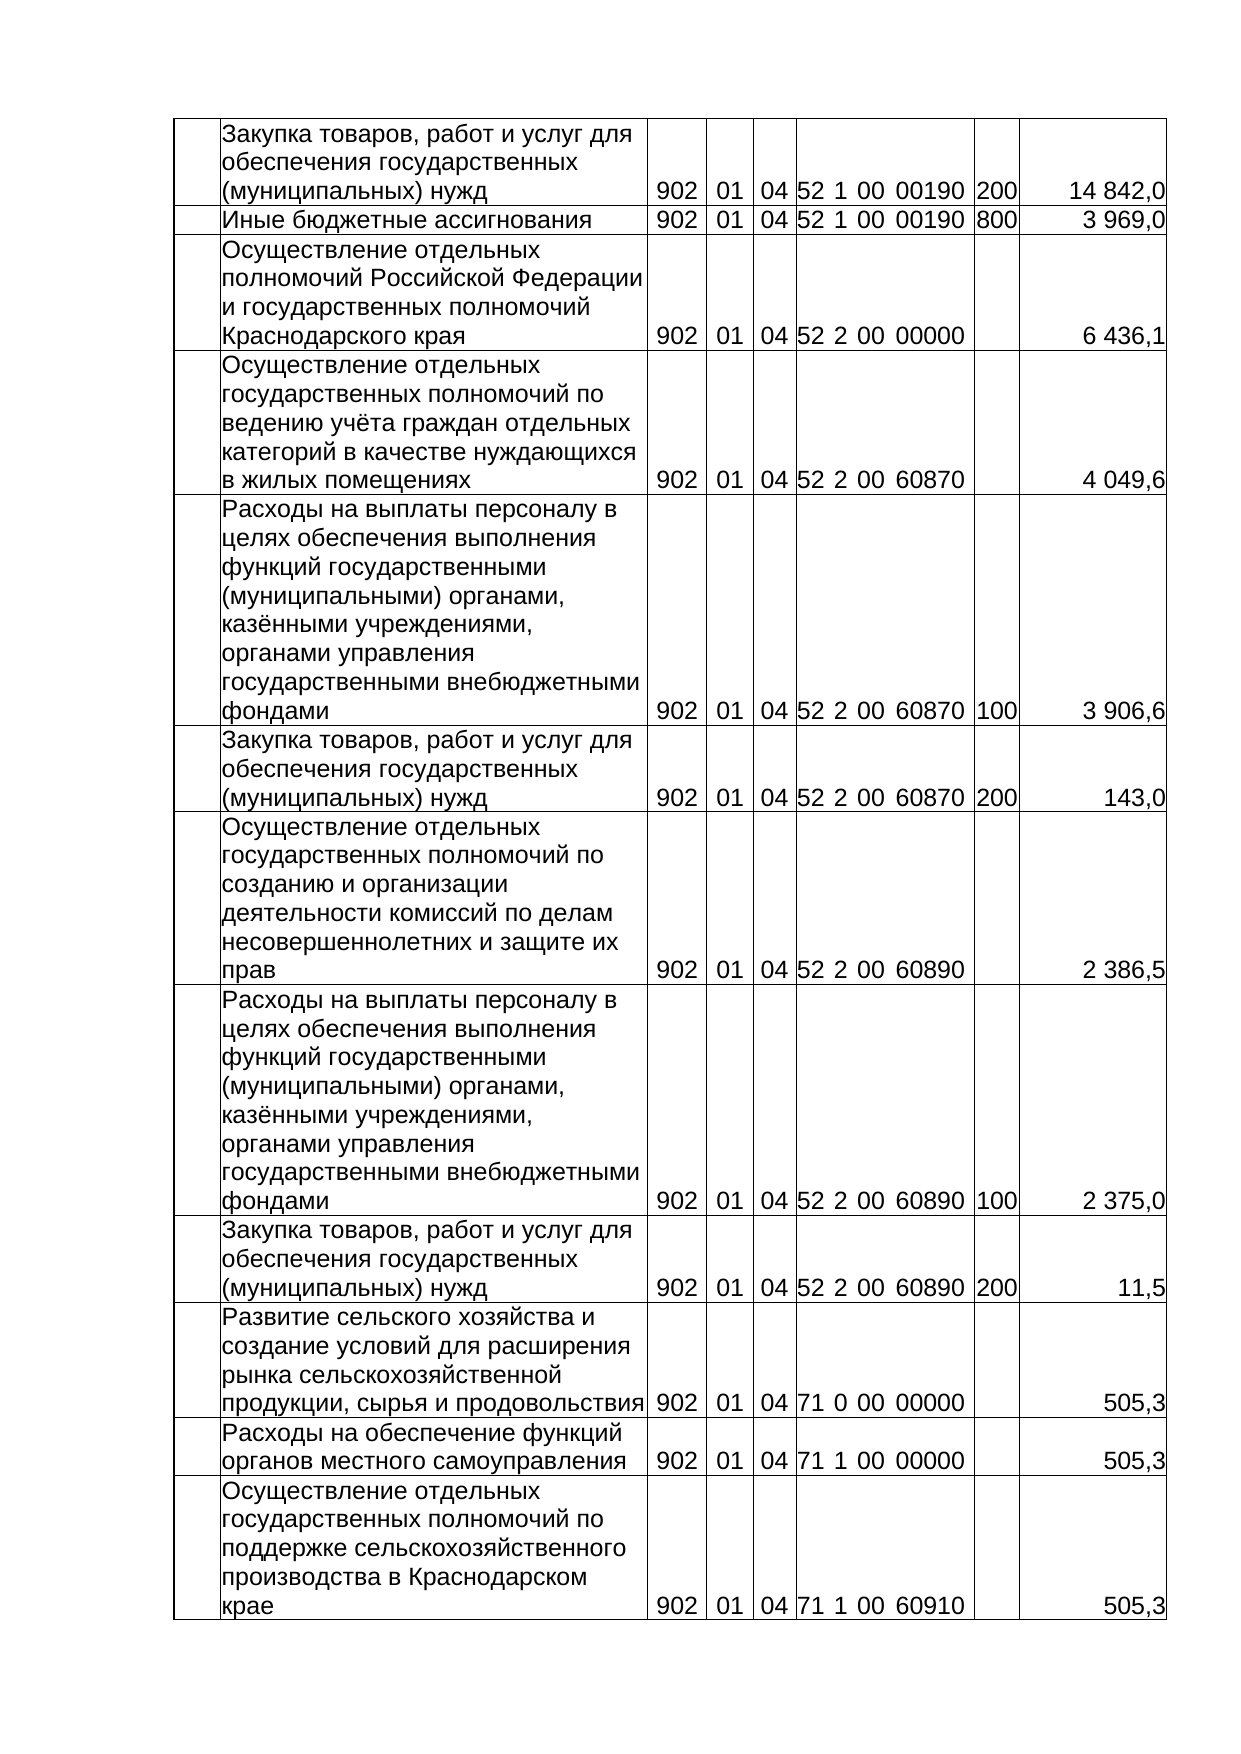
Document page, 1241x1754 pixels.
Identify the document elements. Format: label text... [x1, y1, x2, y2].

table_cell 200 [975, 726, 1019, 811]
table_cell 902 [648, 206, 706, 234]
table_cell 1 [825, 1476, 856, 1619]
table_cell 00 [856, 1418, 886, 1475]
table_cell 00 [856, 235, 886, 350]
table_cell 902 [648, 985, 706, 1215]
table_cell Расходы на обеспечение функций органов местного самоуправления [221, 1418, 647, 1475]
table_cell 01 [707, 206, 753, 234]
table_cell Иные бюджетные ассигнования [221, 206, 647, 234]
table_cell 00000 [886, 1303, 974, 1417]
table_cell 00 [856, 812, 886, 984]
table_cell 01 [707, 985, 753, 1215]
table_cell 52 [797, 351, 825, 494]
table_cell 00000 [886, 1418, 974, 1475]
table_cell 60870 [886, 726, 974, 811]
table_cell 4 049,6 [1020, 351, 1166, 494]
table_cell 04 [754, 726, 796, 811]
table_cell 01 [707, 119, 753, 205]
table_cell 52 [797, 206, 825, 234]
table_cell 04 [754, 351, 796, 494]
table_cell 01 [707, 351, 753, 494]
table_cell 60890 [886, 1216, 974, 1302]
table_cell 00 [856, 1303, 886, 1417]
table_cell [975, 351, 1019, 494]
table_cell 01 [707, 812, 753, 984]
table_cell 2 375,0 [1020, 985, 1166, 1215]
table_cell 0 [825, 1303, 856, 1417]
table_cell 01 [707, 1303, 753, 1417]
table_cell 2 [825, 812, 856, 984]
table_cell 6 436,1 [1020, 235, 1166, 350]
table_cell 505,3 [1020, 1303, 1166, 1417]
table_cell 04 [754, 235, 796, 350]
table_cell 2 [825, 235, 856, 350]
table_cell 04 [754, 1418, 796, 1475]
table_cell 902 [648, 495, 706, 724]
table_cell [175, 1418, 220, 1475]
table_cell 2 [825, 1216, 856, 1302]
table_cell 60910 [886, 1476, 974, 1619]
table_cell 902 [648, 1216, 706, 1302]
table_cell 01 [707, 1476, 753, 1619]
table_cell [975, 812, 1019, 984]
table_cell [975, 1418, 1019, 1475]
table_cell 11,5 [1020, 1216, 1166, 1302]
table_cell [975, 235, 1019, 350]
table_cell 52 [797, 812, 825, 984]
table_cell 52 [797, 235, 825, 350]
table_cell 01 [707, 235, 753, 350]
table_cell [175, 351, 220, 494]
table_cell 71 [797, 1476, 825, 1619]
table_cell 71 [797, 1303, 825, 1417]
table_cell [175, 119, 220, 205]
table_cell 902 [648, 1476, 706, 1619]
table_cell 01 [707, 726, 753, 811]
table_cell [975, 1476, 1019, 1619]
table_cell 143,0 [1020, 726, 1166, 811]
table_cell 2 [825, 985, 856, 1215]
table_cell [175, 726, 220, 811]
table_cell 14 842,0 [1020, 119, 1166, 205]
table_cell 00000 [886, 235, 974, 350]
table_cell 00190 [886, 206, 974, 234]
table_cell [175, 495, 220, 724]
table_cell 1 [825, 119, 856, 205]
table_cell 00 [856, 119, 886, 205]
table_cell 04 [754, 985, 796, 1215]
table_cell 00190 [886, 119, 974, 205]
table_cell 01 [707, 1418, 753, 1475]
table_cell [175, 235, 220, 350]
table_cell 902 [648, 119, 706, 205]
table_cell 04 [754, 1216, 796, 1302]
table_cell 60870 [886, 351, 974, 494]
table_cell 00 [856, 726, 886, 811]
table_cell 04 [754, 206, 796, 234]
table_cell Закупка товаров, работ и услуг для обеспечения государственных (муниципальных) нужд [221, 119, 647, 205]
table_cell 200 [975, 1216, 1019, 1302]
table_cell 04 [754, 812, 796, 984]
table_cell 100 [975, 495, 1019, 724]
table_cell [175, 985, 220, 1215]
table_cell 1 [825, 1418, 856, 1475]
table_cell 902 [648, 1303, 706, 1417]
table_cell 100 [975, 985, 1019, 1215]
table_cell Осуществление отдельных государственных полномочий по поддержке сельскохозяйственного производства в Краснодарском крае [221, 1476, 647, 1619]
table_cell 52 [797, 495, 825, 724]
table_cell [175, 206, 220, 234]
table_cell 01 [707, 495, 753, 724]
table_cell Осуществление отдельных государственных полномочий по ведению учёта граждан отдельных категорий в качестве нуждающихся в жилых помещениях [221, 351, 647, 494]
table_cell 800 [975, 206, 1019, 234]
table_cell 200 [975, 119, 1019, 205]
table_cell 71 [797, 1418, 825, 1475]
table_cell 1 [825, 206, 856, 234]
table_cell 902 [648, 812, 706, 984]
table_cell Осуществление отдельных полномочий Российской Федерации и государственных полномочий Краснодарского края [221, 235, 647, 350]
table_cell Закупка товаров, работ и услуг для обеспечения государственных (муниципальных) нужд [221, 1216, 647, 1302]
table_cell Развитие сельского хозяйства и создание условий для расширения рынка сельскохозяйственной продукции, сырья и продовольствия [221, 1303, 647, 1417]
table_cell Осуществление отдельных государственных полномочий по созданию и организации деятельности комиссий по делам несовершеннолетних и защите их прав [221, 812, 647, 984]
table_cell 00 [856, 495, 886, 724]
table_cell 00 [856, 1476, 886, 1619]
table_cell 04 [754, 495, 796, 724]
table_cell 00 [856, 985, 886, 1215]
table_cell 60870 [886, 495, 974, 724]
table_cell 2 [825, 351, 856, 494]
table_cell 902 [648, 726, 706, 811]
table_cell 04 [754, 1303, 796, 1417]
table_cell [175, 1476, 220, 1619]
table_cell 2 [825, 726, 856, 811]
table_cell 00 [856, 206, 886, 234]
table_cell 52 [797, 985, 825, 1215]
table_cell 52 [797, 726, 825, 811]
table_cell 2 [825, 495, 856, 724]
table_cell 3 906,6 [1020, 495, 1166, 724]
table_cell 04 [754, 119, 796, 205]
table_cell 60890 [886, 812, 974, 984]
table_cell 902 [648, 235, 706, 350]
table_cell 60890 [886, 985, 974, 1215]
table_cell 01 [707, 1216, 753, 1302]
table_cell 00 [856, 351, 886, 494]
table_cell 902 [648, 1418, 706, 1475]
table_cell 52 [797, 119, 825, 205]
table_cell 52 [797, 1216, 825, 1302]
table_cell [175, 1303, 220, 1417]
table_cell 902 [648, 351, 706, 494]
table_cell 2 386,5 [1020, 812, 1166, 984]
table_cell [975, 1303, 1019, 1417]
table_cell Закупка товаров, работ и услуг для обеспечения государственных (муниципальных) нужд [221, 726, 647, 811]
table_cell 505,3 [1020, 1476, 1166, 1619]
table_cell [175, 812, 220, 984]
table_cell 505,3 [1020, 1418, 1166, 1475]
table_cell 04 [754, 1476, 796, 1619]
table_cell 3 969,0 [1020, 206, 1166, 234]
table_cell 00 [856, 1216, 886, 1302]
table_cell [175, 1216, 220, 1302]
